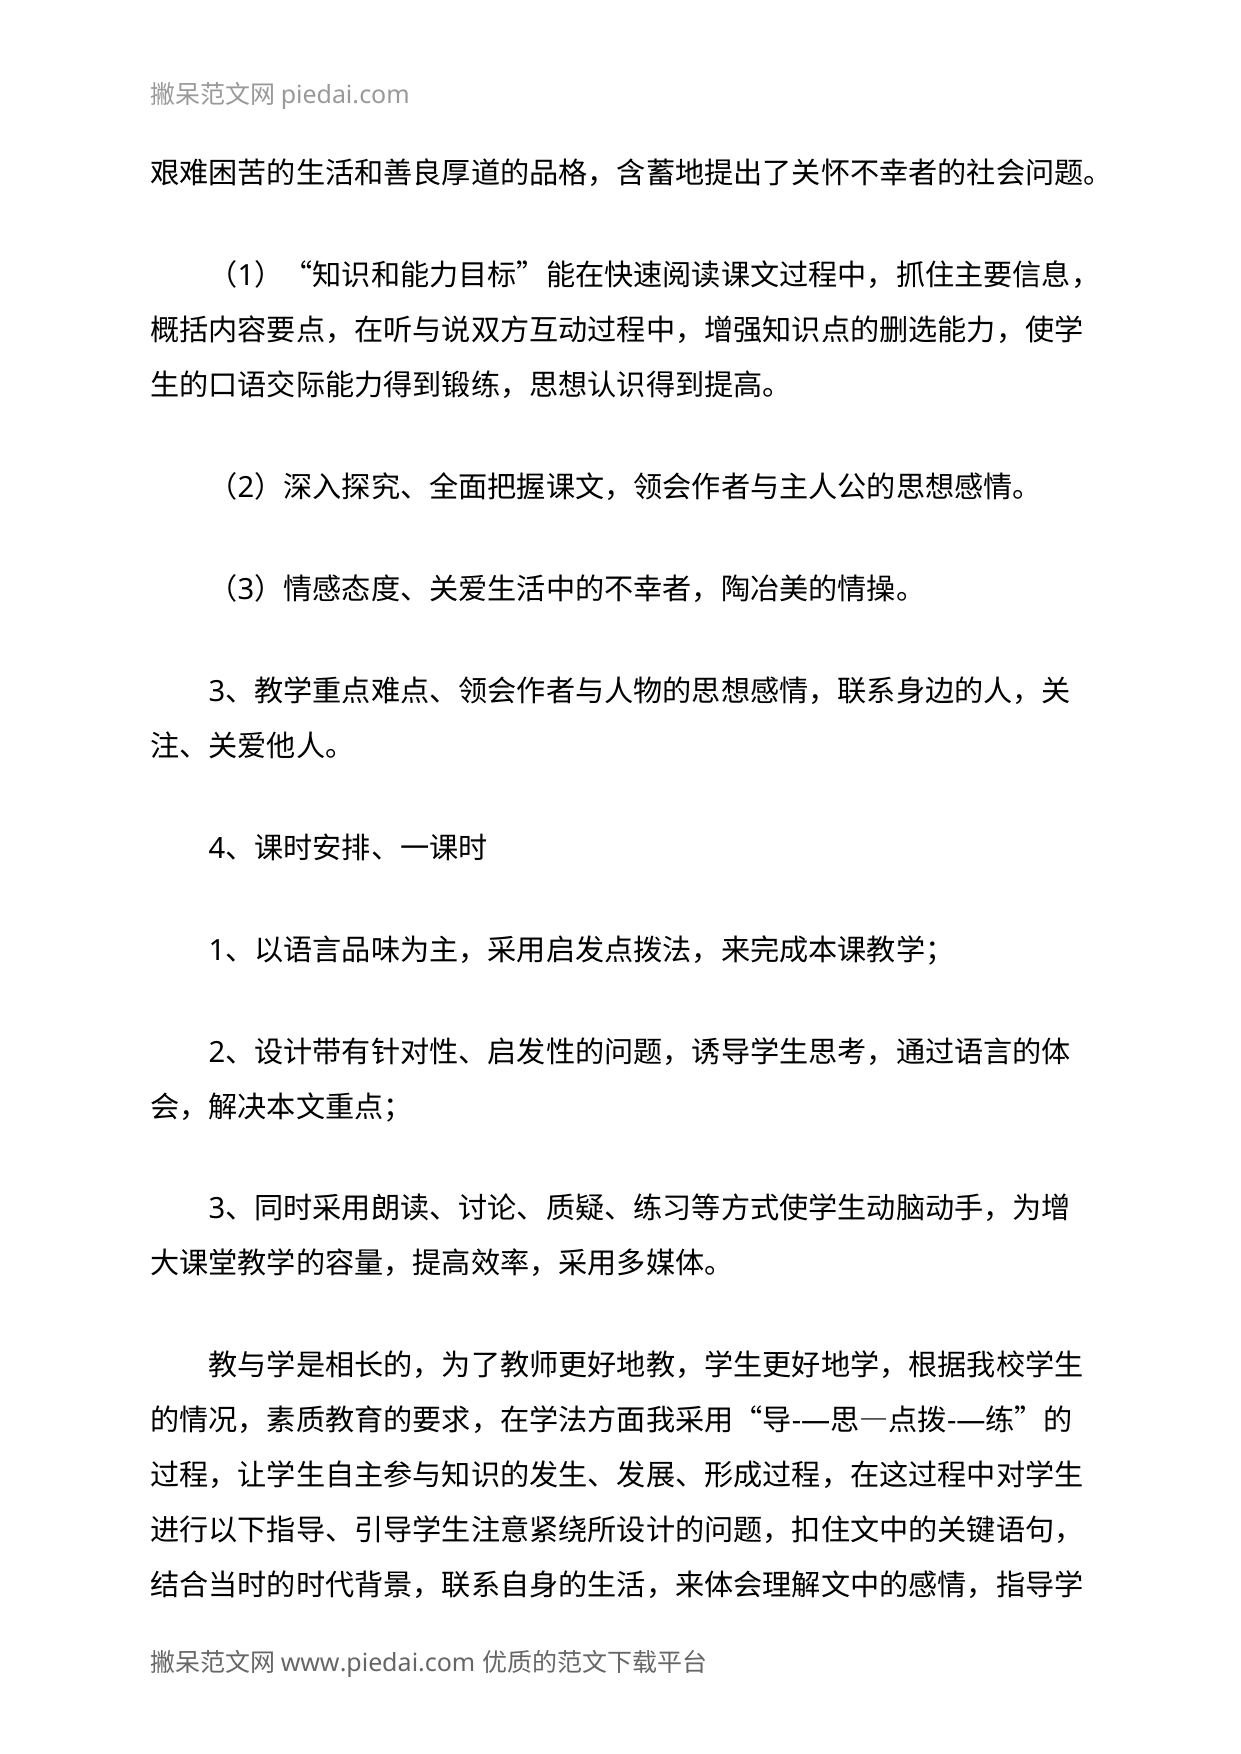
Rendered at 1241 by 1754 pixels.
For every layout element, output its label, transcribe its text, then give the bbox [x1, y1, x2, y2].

text （1）“知识和能力目标”能在快速阅读课文过程中，抓住主要信息，概括内容要点，在听与说双方互动过程中，增强知识点的删选能力，使学生的口语交际能力得到锻练，思想认识得到提高。 [150, 252, 1090, 404]
text 3、同时采用朗读、讨论、质疑、练习等方式使学生动脑动手，为增大课堂教学的容量，提高效率，采用多媒体。 [150, 1185, 1090, 1282]
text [150, 1342, 1090, 1604]
text 4、课时安排、一课时 [150, 824, 1090, 867]
text 2、设计带有针对性、启发性的问题，诱导学生思考，通过语言的体会，解决本文重点； [150, 1028, 1090, 1125]
text 3、教学重点难点、领会作者与人物的思想感情，联系身边的人，关注、关爱他人。 [150, 667, 1090, 765]
text （3）情感态度、关爱生活中的不幸者，陶冶美的情操。 [150, 565, 1090, 608]
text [150, 150, 1090, 192]
text （2）深入探究、全面把握课文，领会作者与主人公的思想感情。 [150, 463, 1090, 506]
text 1、以语言品味为主，采用启发点拨法，来完成本课教学； [150, 926, 1090, 968]
